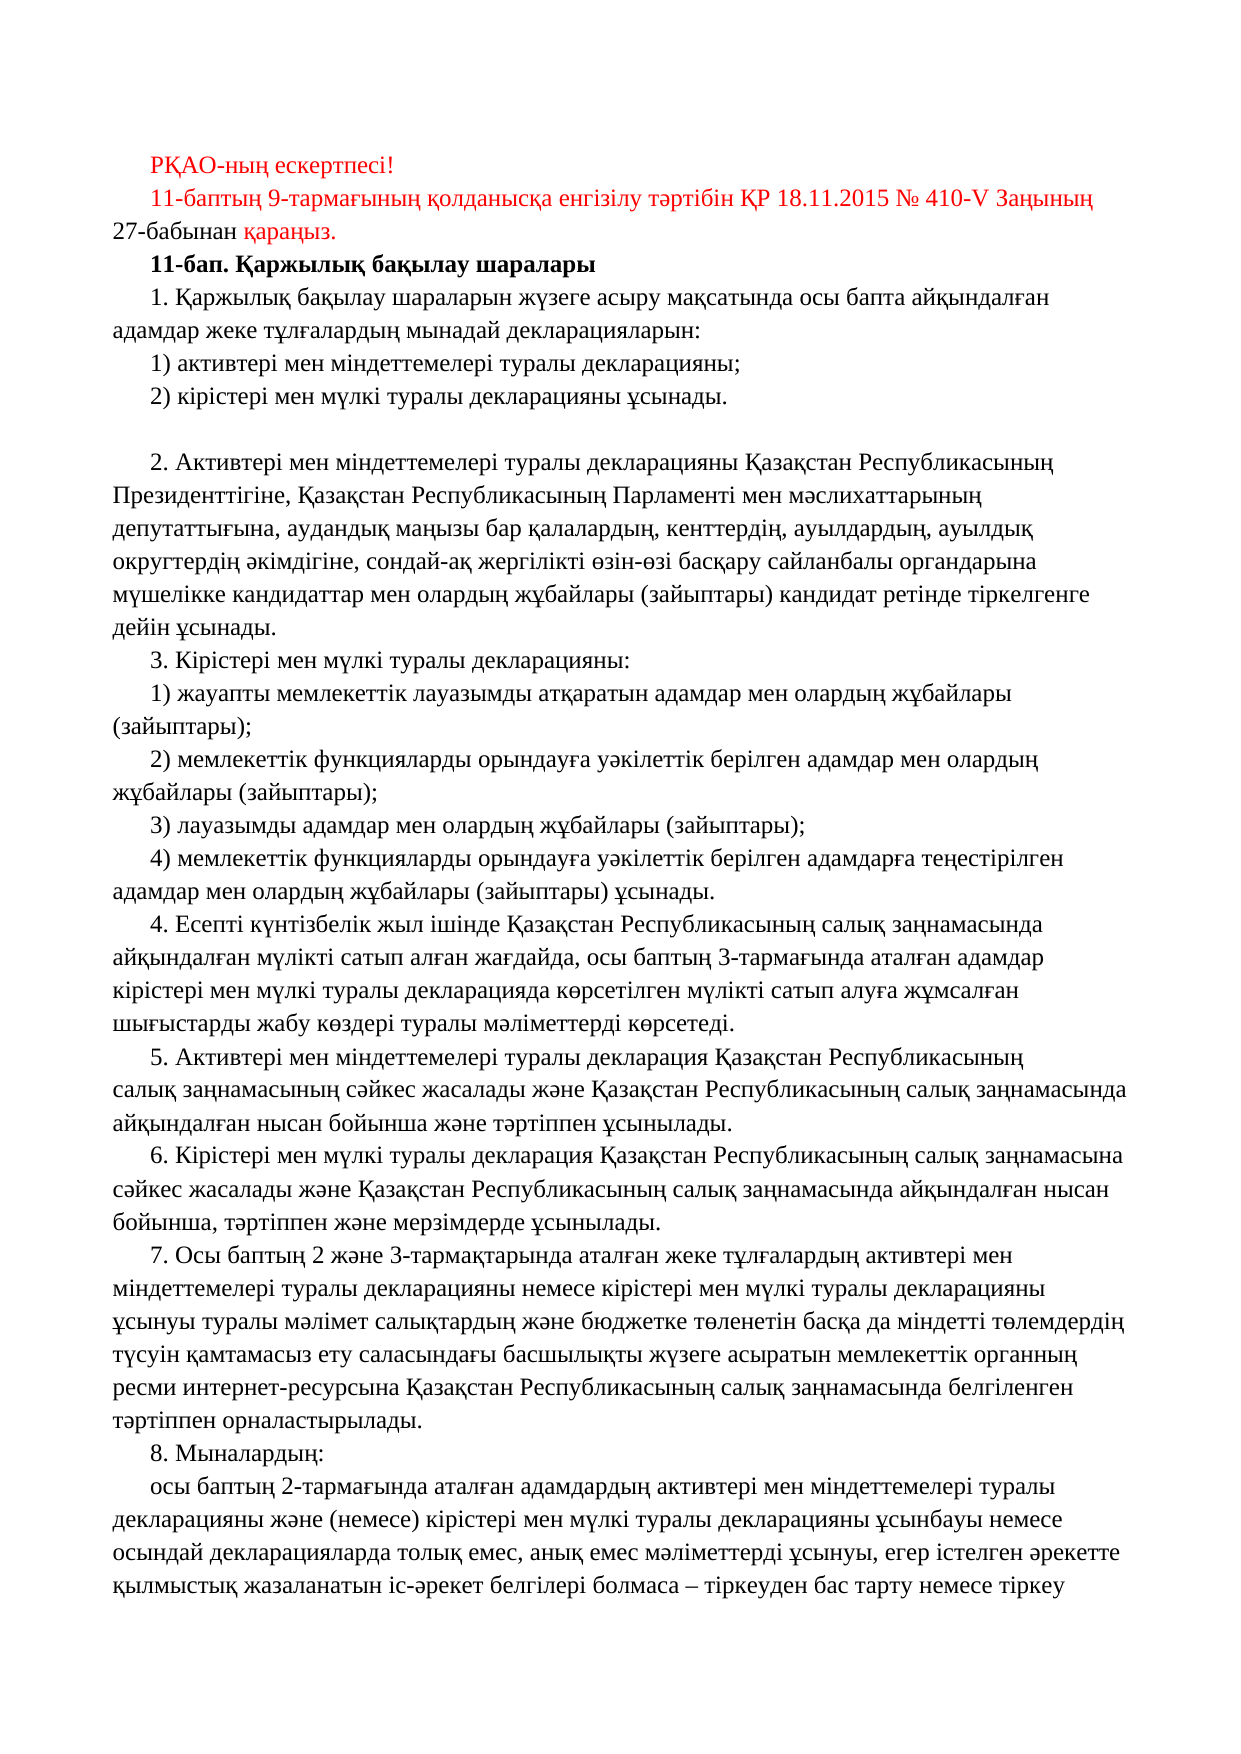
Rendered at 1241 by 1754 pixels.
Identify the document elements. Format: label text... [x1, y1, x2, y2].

text 11-бап. Қаржылық бақылау шаралары [112, 249, 1128, 278]
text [112, 282, 1128, 1599]
text РҚАО-ның ескертпесі! 11-баптың 9-тармағының қолданысқа енгізілу тәртібін ҚР 18.11.2015 № 410-V Заңының 27-бабынан қараңыз. [112, 150, 1128, 245]
